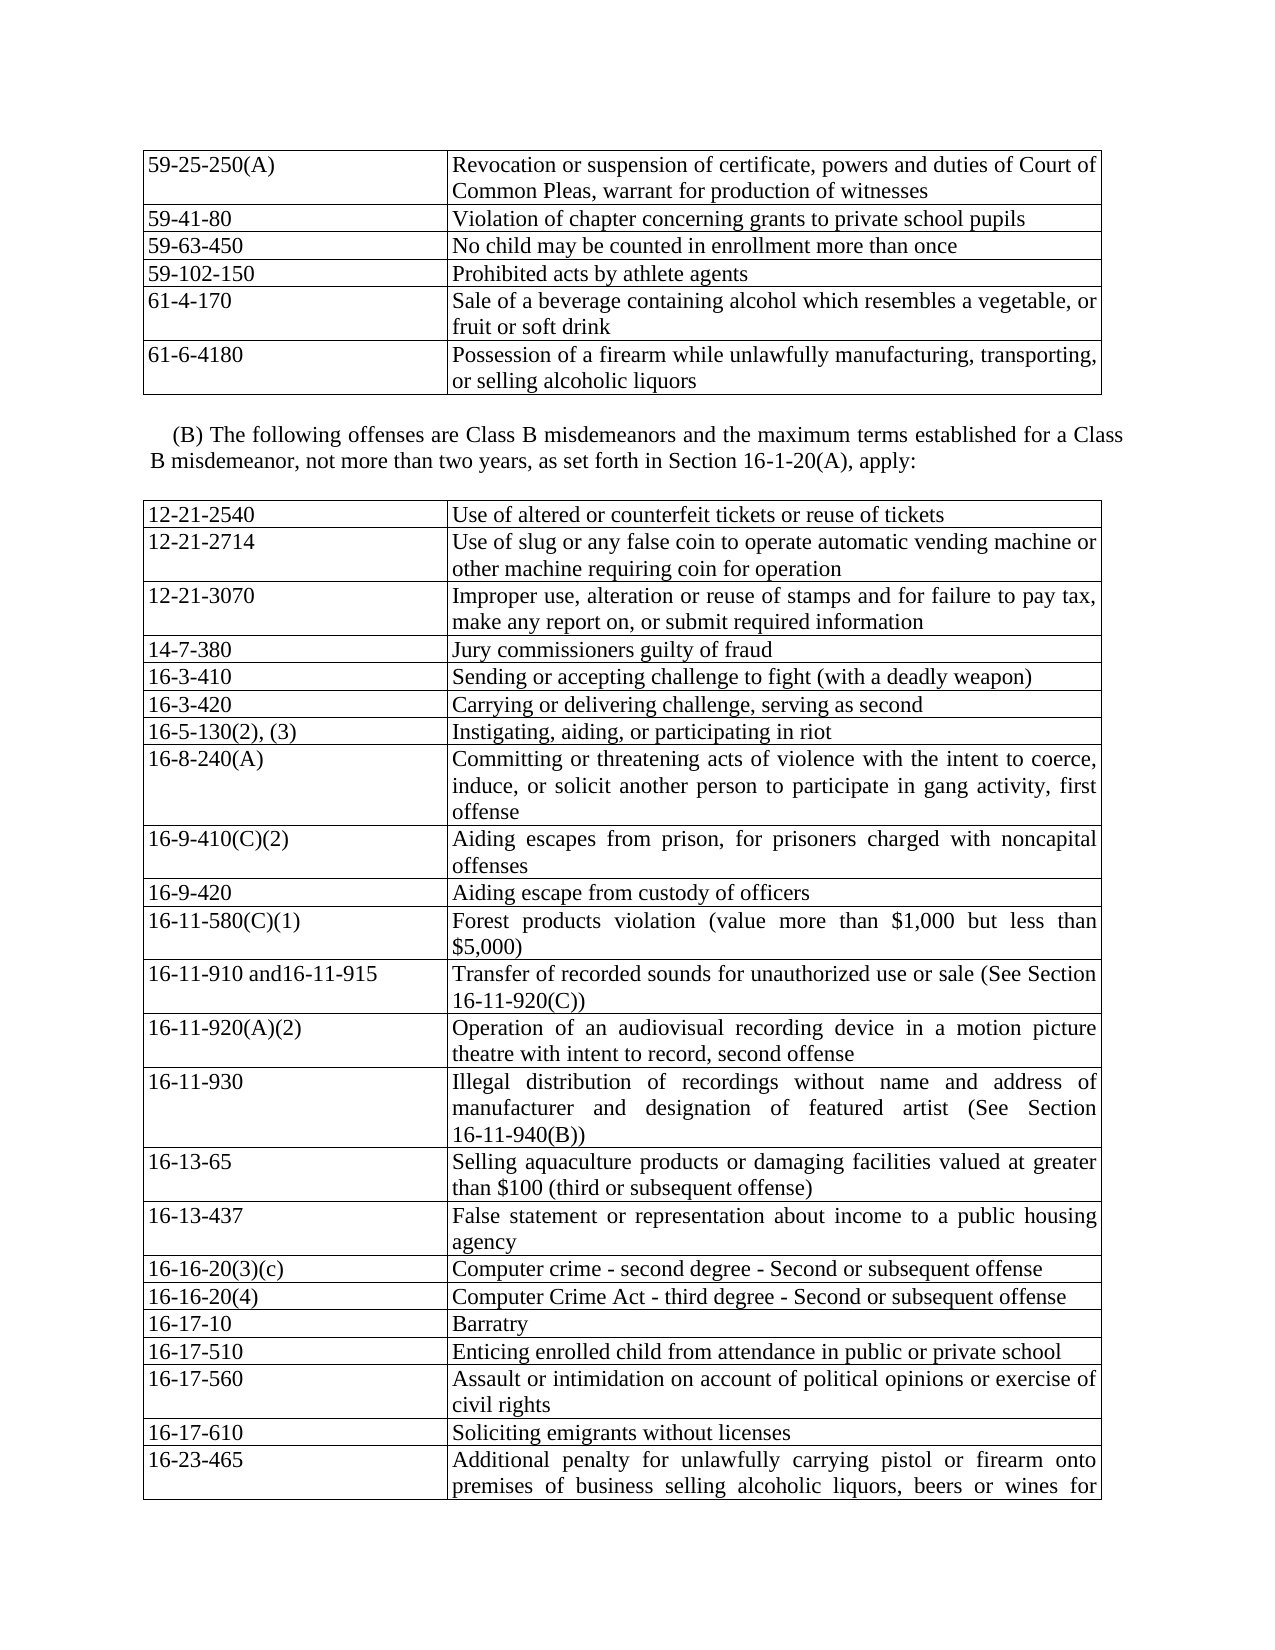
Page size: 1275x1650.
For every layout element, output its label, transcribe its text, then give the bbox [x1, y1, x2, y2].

table_cell 16-11-580(C)(1) [144, 907, 447, 959]
table_cell 59-41-80 [144, 205, 447, 231]
table_cell No child may be counted in enrollment more than once [448, 232, 1101, 258]
table_cell Violation of chapter concerning grants to private school pupils [448, 205, 1101, 231]
table_cell Barratry [448, 1310, 1101, 1337]
table_cell 16-17-610 [144, 1419, 447, 1445]
table_cell Improper use, alteration or reuse of stamps and for failure to pay tax, make any report on, or submit required information [448, 582, 1101, 635]
table_cell Aiding escapes from prison, for prisoners charged with noncapital offenses [448, 826, 1101, 878]
table_cell 16-5-130(2), (3) [144, 718, 447, 744]
table_cell Revocation or suspension of certificate, powers and duties of Court of Common Pleas, warrant for production of witnesses [448, 151, 1101, 204]
table_cell 12-21-2714 [144, 528, 447, 581]
table_cell Jury commissioners guilty of fraud [448, 636, 1101, 662]
table_cell 16-3-410 [144, 663, 447, 689]
table_cell 14-7-380 [144, 636, 447, 662]
table_cell Computer crime - second degree - Second or subsequent offense [448, 1256, 1101, 1282]
table_cell 59-63-450 [144, 232, 447, 258]
table_cell 16-16-20(4) [144, 1283, 447, 1309]
table_cell 61-4-170 [144, 287, 447, 340]
table_cell 16-16-20(3)(c) [144, 1256, 447, 1282]
table_cell Aiding escape from custody of officers [448, 879, 1101, 906]
table_cell Enticing enrolled child from attendance in public or private school [448, 1338, 1101, 1364]
table_cell 16-11-920(A)(2) [144, 1014, 447, 1067]
table_cell Use of slug or any false coin to operate automatic vending machine or other machine requiring coin for operation [448, 528, 1101, 581]
table_cell 16-23-465 [144, 1446, 447, 1499]
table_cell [448, 1446, 1101, 1499]
table_header Use of altered or counterfeit tickets or reuse of tickets [448, 501, 1101, 527]
table_cell 16-13-65 [144, 1148, 447, 1201]
table_cell 16-8-240(A) [144, 745, 447, 824]
table_cell False statement or representation about income to a public housing agency [448, 1202, 1101, 1254]
table_cell Illegal distribution of recordings without name and address of manufacturer and designation of featured artist (See Section 16-11-940(B)) [448, 1068, 1101, 1147]
text (B) The following offenses are Class B misdemeanors and the maximum terms established for a Class B misdemeanor, not more than two years, as set forth in Section 16-1-20(A), apply: [150, 421, 1125, 473]
table_cell Soliciting emigrants without licenses [448, 1419, 1101, 1445]
table_cell Sale of a beverage containing alcohol which resembles a vegetable, or fruit or soft drink [448, 287, 1101, 340]
table_cell 16-9-420 [144, 879, 447, 906]
table_cell 12-21-3070 [144, 582, 447, 635]
table_cell Carrying or delivering challenge, serving as second [448, 691, 1101, 717]
table_cell Selling aquaculture products or damaging facilities valued at greater than $100 (third or subsequent offense) [448, 1148, 1101, 1201]
table_cell 59-25-250(A) [144, 151, 447, 204]
table_cell Possession of a firearm while unlawfully manufacturing, transporting, or selling alcoholic liquors [448, 341, 1101, 393]
table_cell 16-13-437 [144, 1202, 447, 1254]
table_cell 59-102-150 [144, 260, 447, 286]
table_cell 16-11-930 [144, 1068, 447, 1147]
table_cell Forest products violation (value more than $1,000 but less than $5,000) [448, 907, 1101, 959]
table_cell Assault or intimidation on account of political opinions or exercise of civil rights [448, 1365, 1101, 1418]
table_cell 16-17-510 [144, 1338, 447, 1364]
table_cell Instigating, aiding, or participating in riot [448, 718, 1101, 744]
table_cell Operation of an audiovisual recording device in a motion picture theatre with intent to record, second offense [448, 1014, 1101, 1067]
table_cell Computer Crime Act - third degree - Second or subsequent offense [448, 1283, 1101, 1309]
table_cell 16-3-420 [144, 691, 447, 717]
table_cell Committing or threatening acts of violence with the intent to coerce, induce, or solicit another person to participate in gang activity, first offense [448, 745, 1101, 824]
table_cell Prohibited acts by athlete agents [448, 260, 1101, 286]
table_cell 16-17-10 [144, 1310, 447, 1337]
table_cell Sending or accepting challenge to fight (with a deadly weapon) [448, 663, 1101, 689]
table_cell 16-11-910 and16-11-915 [144, 960, 447, 1013]
table_cell 16-17-560 [144, 1365, 447, 1418]
table_cell Transfer of recorded sounds for unauthorized use or sale (See Section 16-11-920(C)) [448, 960, 1101, 1013]
table_cell 61-6-4180 [144, 341, 447, 393]
table_header 12-21-2540 [144, 501, 447, 527]
table_cell 16-9-410(C)(2) [144, 826, 447, 878]
